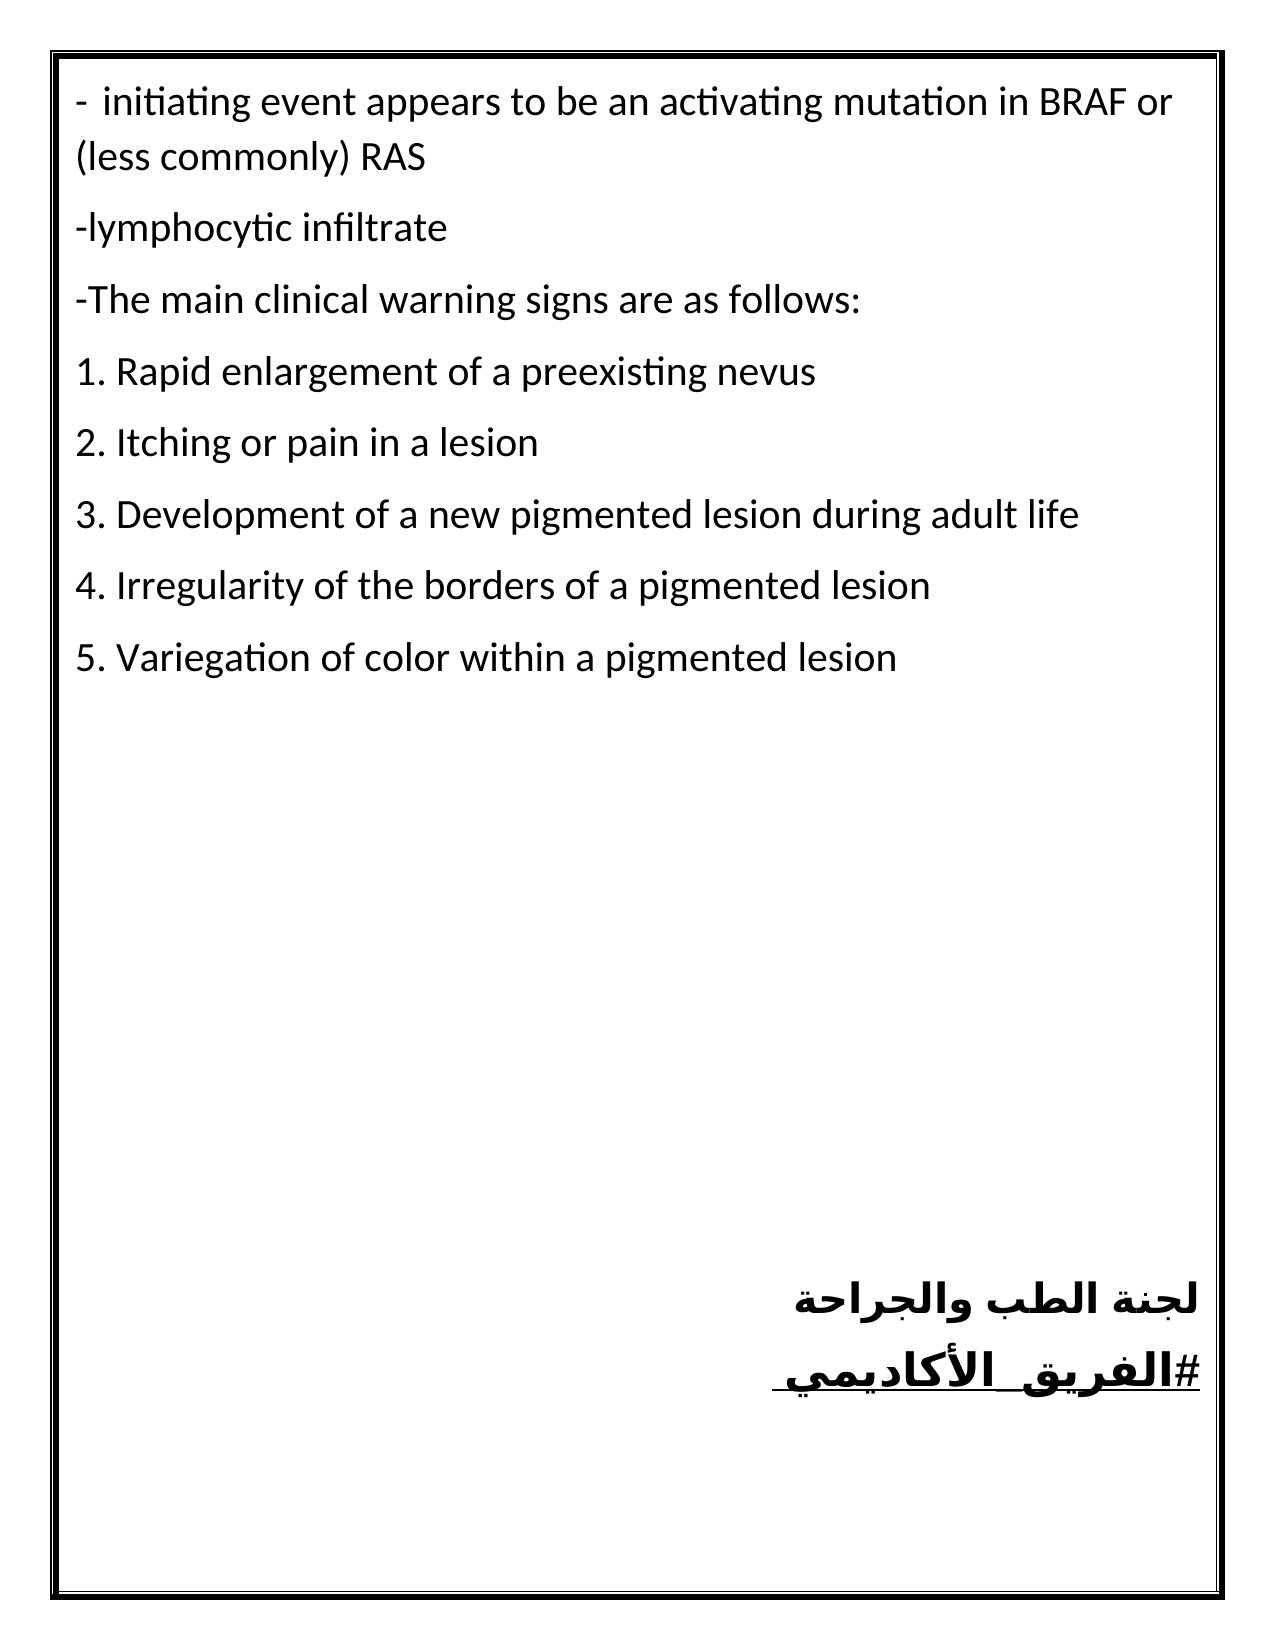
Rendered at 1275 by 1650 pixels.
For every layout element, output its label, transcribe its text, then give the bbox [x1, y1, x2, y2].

text - initiating event appears to be an activating mutation in BRAF or (less commonly) RAS [75, 75, 1200, 181]
text 1. Rapid enlargement of a preexisting nevus [75, 344, 1200, 395]
text 3. Development of a new pigmented lesion during adult life [75, 488, 1200, 538]
text لجنة الطب والجراحة [75, 1275, 1200, 1323]
text -The main clinical warning signs are as follows: [75, 273, 1200, 324]
text 2. Itching or pain in a lesion [75, 416, 1200, 467]
text -lymphocytic infiltrate [75, 201, 1200, 252]
text 5. Variegation of color within a pigmented lesion [75, 631, 1200, 682]
text #الفريق_الأكاديمي [75, 1343, 1200, 1396]
text 4. Irregularity of the borders of a pigmented lesion [75, 559, 1200, 610]
